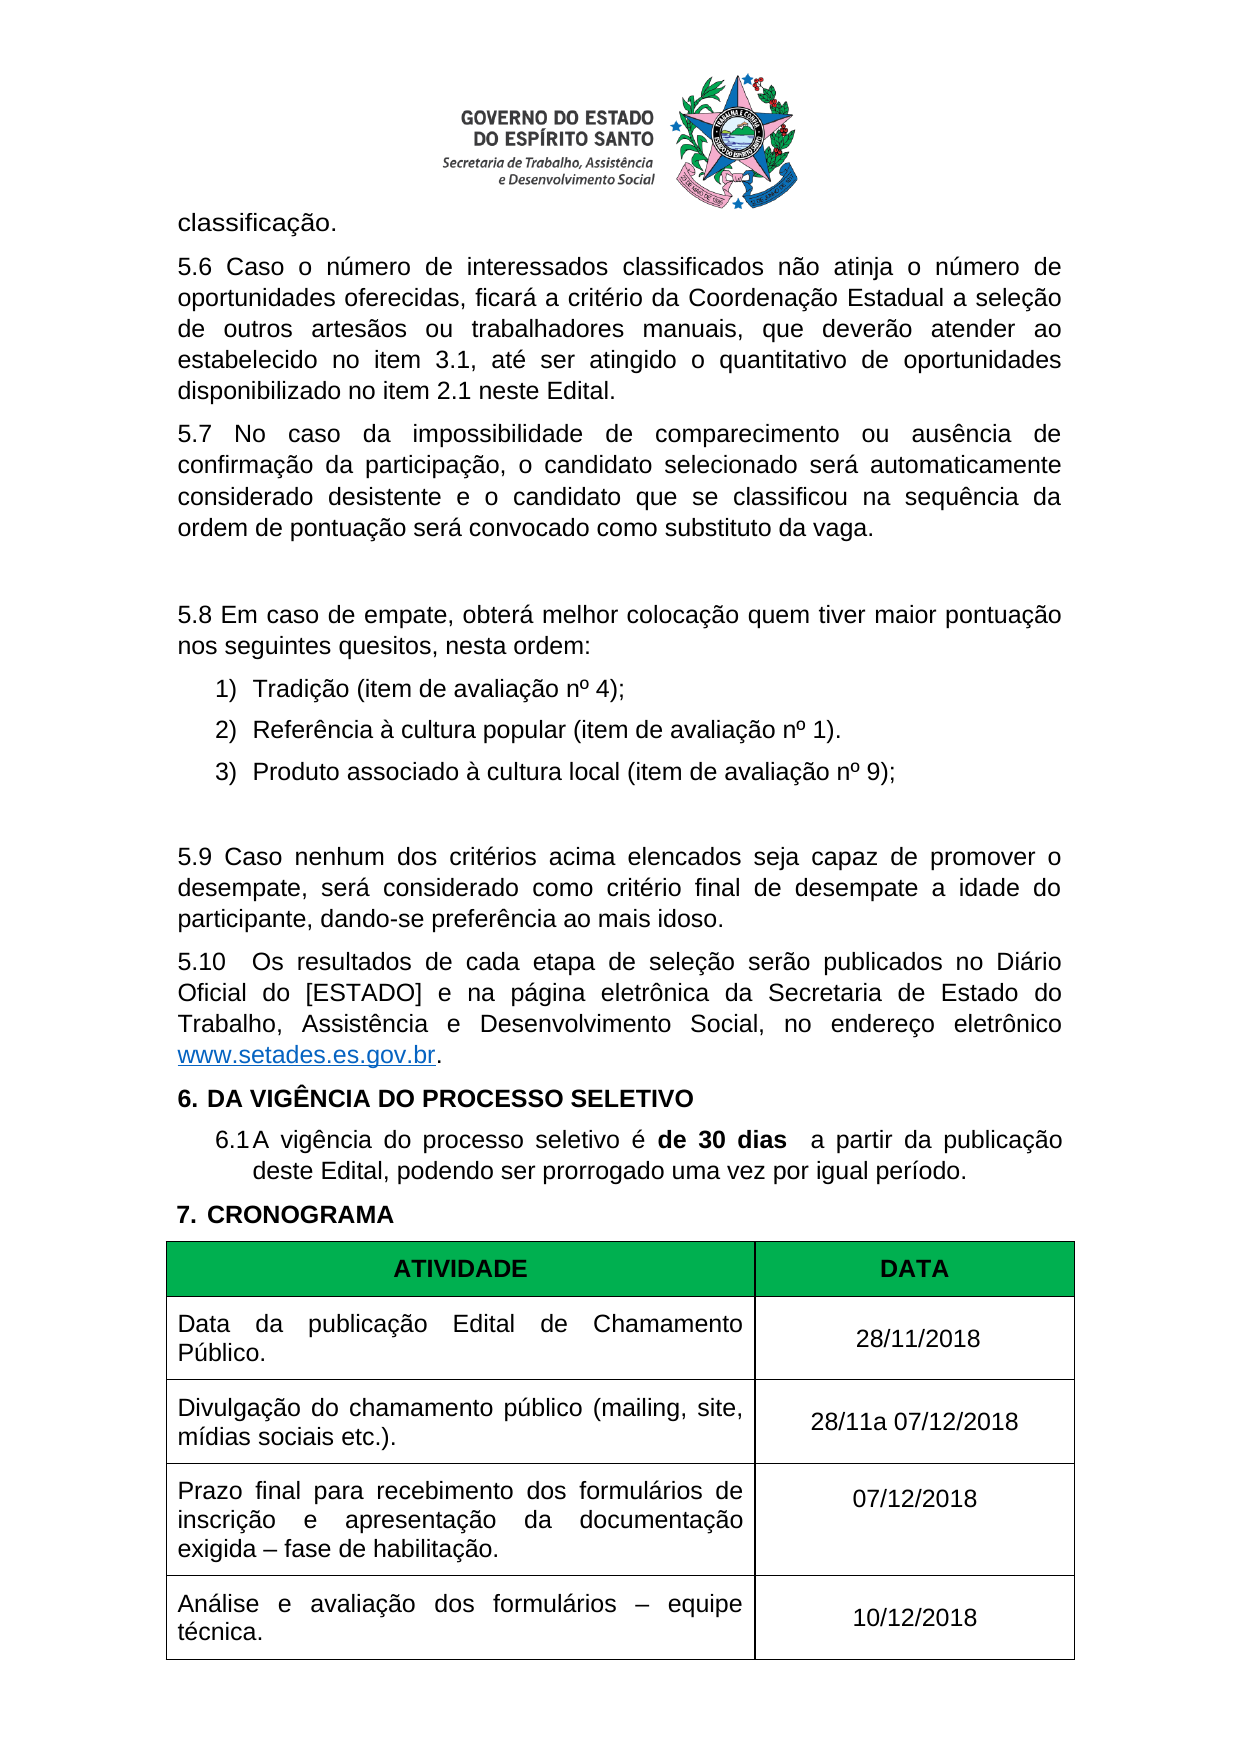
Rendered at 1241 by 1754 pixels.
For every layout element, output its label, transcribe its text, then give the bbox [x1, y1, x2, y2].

table_cell Data da publicação Edital de Chamamento Público. [167, 1297, 754, 1379]
list A vigência do processo seletivo é de 30 dias a partir da publicação deste Edital, podendo ser prorrogado uma vez por igual período. [215, 1125, 1063, 1185]
table_cell Análise e avaliação dos formulários – equipe técnica. [167, 1576, 754, 1659]
table_cell 07/12/2018 [756, 1464, 1074, 1575]
list CRONOGRAMA [176, 1200, 1063, 1228]
text 5.6 Caso o número de interessados classificados não atinja o número de oportunidades oferecidas, ficará a critério da Coordenação Estadual a seleção de outros artesãos ou trabalhadores manuais, que deverão atender ao estabelecido no item 3.1, até ser atingido o quantitativo de oportunidades disponibilizado no item 2.1 neste Edital. [177, 252, 1063, 405]
text 5.8 Em caso de empate, obterá melhor colocação quem tiver maior pontuação nos seguintes quesitos, nesta ordem: [177, 600, 1063, 659]
table_cell Prazo final para recebimento dos formulários de inscrição e apresentação da documentação exigida – fase de habilitação. [167, 1464, 754, 1575]
table_header DATA [756, 1242, 1074, 1296]
picture [442, 73, 798, 209]
text 5.9 Caso nenhum dos critérios acima elencados seja capaz de promover o desempate, será considerado como critério final de desempate a idade do participante, dando-se preferência ao mais idoso. [177, 842, 1063, 932]
table_cell Divulgação do chamamento público (mailing, site, mídias sociais etc.). [167, 1380, 754, 1463]
table_cell 28/11a 07/12/2018 [756, 1380, 1074, 1463]
list Tradição (item de avaliação nº 4); [215, 674, 1063, 703]
list DA VIGÊNCIA DO PROCESSO SELETIVO [177, 1084, 1063, 1113]
list Referência à cultura popular (item de avaliação nº 1). [215, 716, 1063, 744]
table_cell 10/12/2018 [756, 1576, 1074, 1659]
table_cell 28/11/2018 [756, 1297, 1074, 1379]
table_header ATIVIDADE [167, 1242, 754, 1296]
text 5.10 Os resultados de cada etapa de seleção serão publicados no Diário Oficial do [ESTADO] e na página eletrônica da Secretaria de Estado do Trabalho, Assistência e Desenvolvimento Social, no endereço eletrônico www.setades.es.gov.br. [177, 947, 1063, 1069]
text 5.7 No caso da impossibilidade de comparecimento ou ausência de confirmação da participação, o candidato selecionado será automaticamente considerado desistente e o candidato que se classificou na sequência da ordem de pontuação será convocado como substituto da vaga. [177, 419, 1063, 541]
list Produto associado à cultura local (item de avaliação nº 9); [215, 757, 1063, 786]
